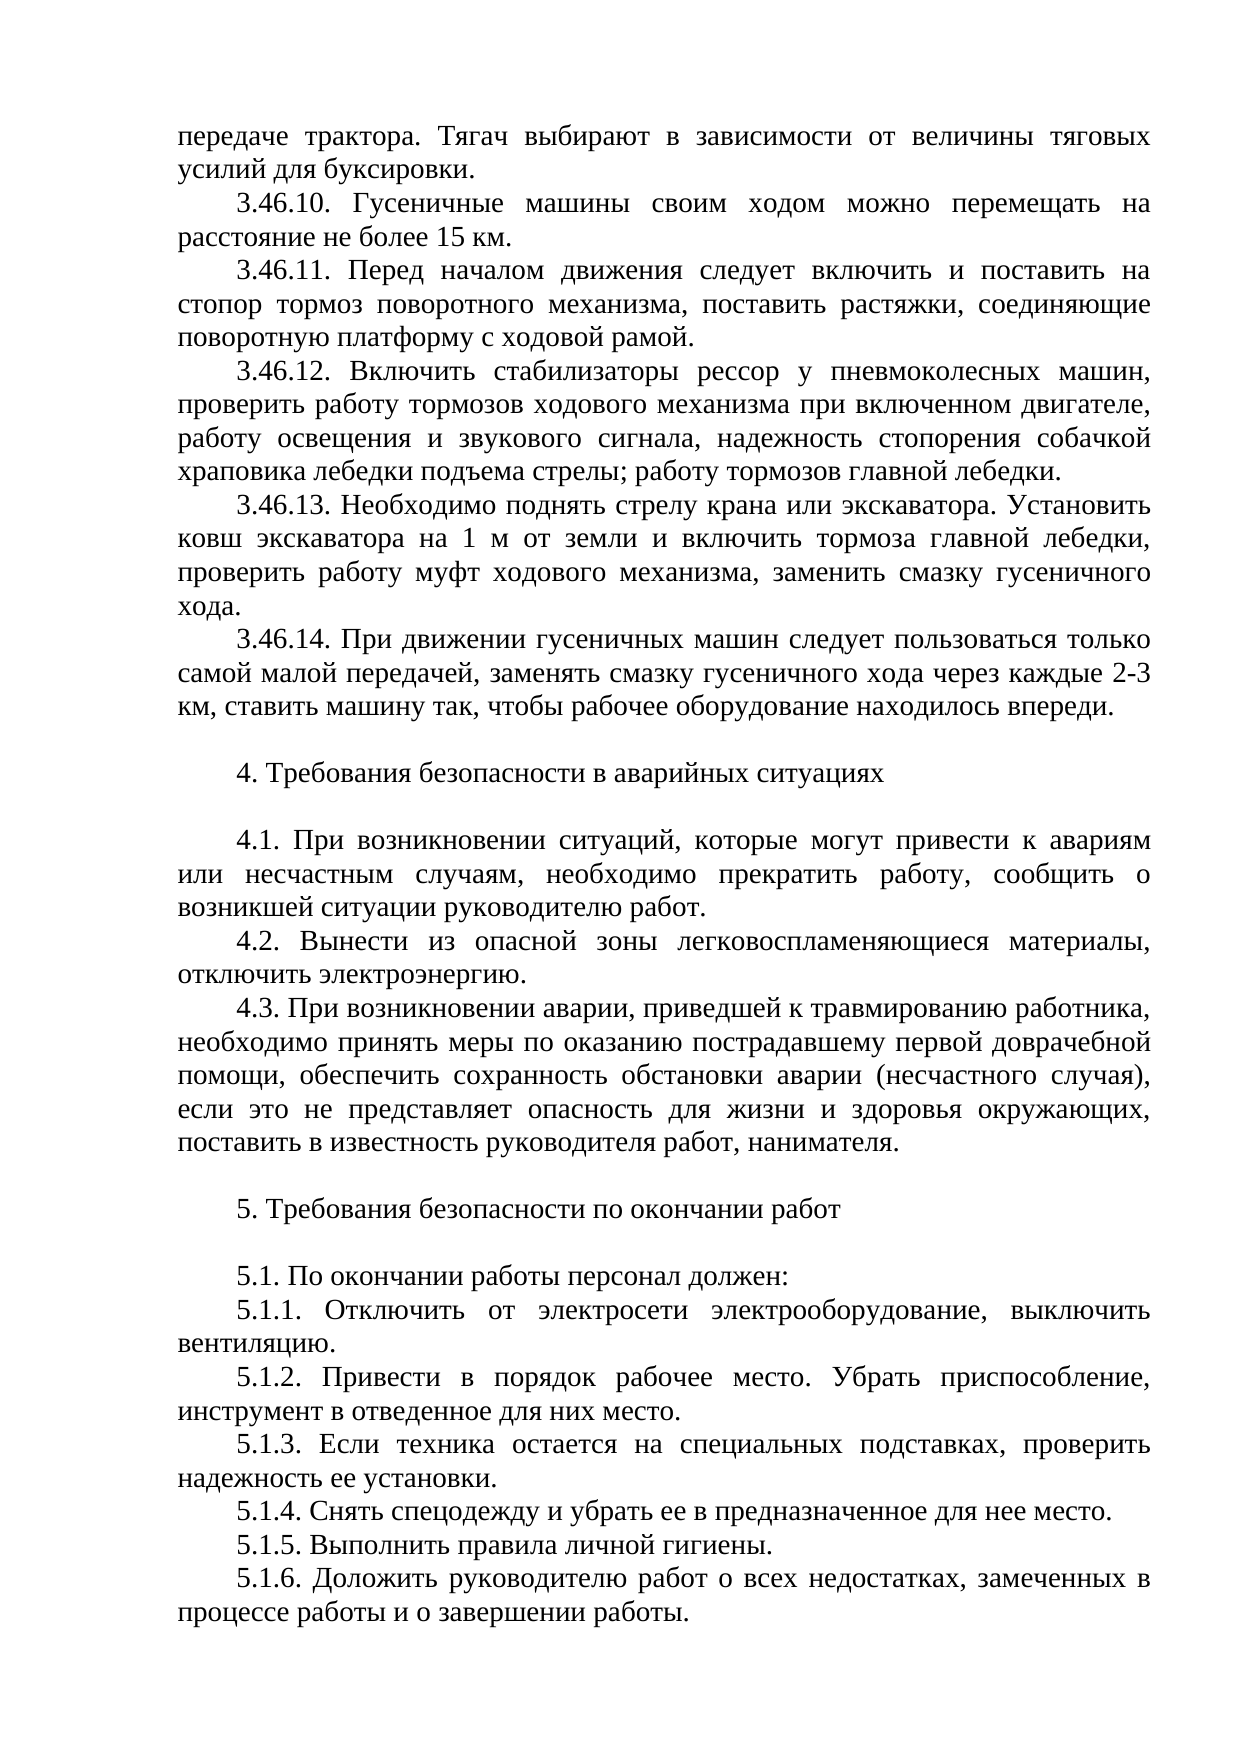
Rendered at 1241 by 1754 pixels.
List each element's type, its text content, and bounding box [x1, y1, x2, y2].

text 4.3. При возникновении аварии, приведшей к травмированию работника, необходимо принять меры по оказанию пострадавшему первой доврачебной помощи, обеспечить сохранность обстановки аварии (несчастного случая), если это не представляет опасность для жизни и здоровья окружающих, поставить в известность руководителя работ, нанимателя. [177, 990, 1152, 1158]
text 5.1.3. Если техника остается на специальных подставках, проверить надежность ее установки. [177, 1426, 1152, 1493]
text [177, 118, 1152, 185]
text 4.1. При возникновении ситуаций, которые могут привести к авариям или несчастным случаям, необходимо прекратить работу, сообщить о возникшей ситуации руководителю работ. [177, 822, 1152, 923]
text 5.1.4. Снять спецодежду и убрать ее в предназначенное для нее место. [177, 1493, 1152, 1527]
text 5.1.6. Доложить руководителю работ о всех недостатках, замеченных в процессе работы и о завершении работы. [177, 1560, 1152, 1627]
text 3.46.10. Гусеничные машины своим ходом можно перемещать на расстояние не более 15 км. [177, 185, 1152, 252]
text 5.1.5. Выполнить правила личной гигиены. [177, 1527, 1152, 1560]
text 5. Требования безопасности по окончании работ [177, 1191, 1152, 1225]
text 3.46.13. Необходимо поднять стрелу крана или экскаватора. Установить ковш экскаватора на 1 м от земли и включить тормоза главной лебедки, проверить работу муфт ходового механизма, заменить смазку гусеничного хода. [177, 487, 1152, 621]
text 3.46.12. Включить стабилизаторы рессор у пневмоколесных машин, проверить работу тормозов ходового механизма при включенном двигателе, работу освещения и звукового сигнала, надежность стопорения собачкой храповика лебедки подъема стрелы; работу тормозов главной лебедки. [177, 353, 1152, 487]
text 4. Требования безопасности в аварийных ситуациях [177, 755, 1152, 789]
text 3.46.11. Перед началом движения следует включить и поставить на стопор тормоз поворотного механизма, поставить растяжки, соединяющие поворотную платформу с ходовой рамой. [177, 252, 1152, 353]
text 5.1.1. Отключить от электросети электрооборудование, выключить вентиляцию. [177, 1292, 1152, 1359]
text 5.1. По окончании работы персонал должен: [177, 1258, 1152, 1292]
text 3.46.14. При движении гусеничных машин следует пользоваться только самой малой передачей, заменять смазку гусеничного хода через каждые 2-3 км, ставить машину так, чтобы рабочее оборудование находилось впереди. [177, 621, 1152, 722]
text 4.2. Вынести из опасной зоны легковоспламеняющиеся материалы, отключить электроэнергию. [177, 923, 1152, 990]
text 5.1.2. Привести в порядок рабочее место. Убрать приспособление, инструмент в отведенное для них место. [177, 1359, 1152, 1426]
